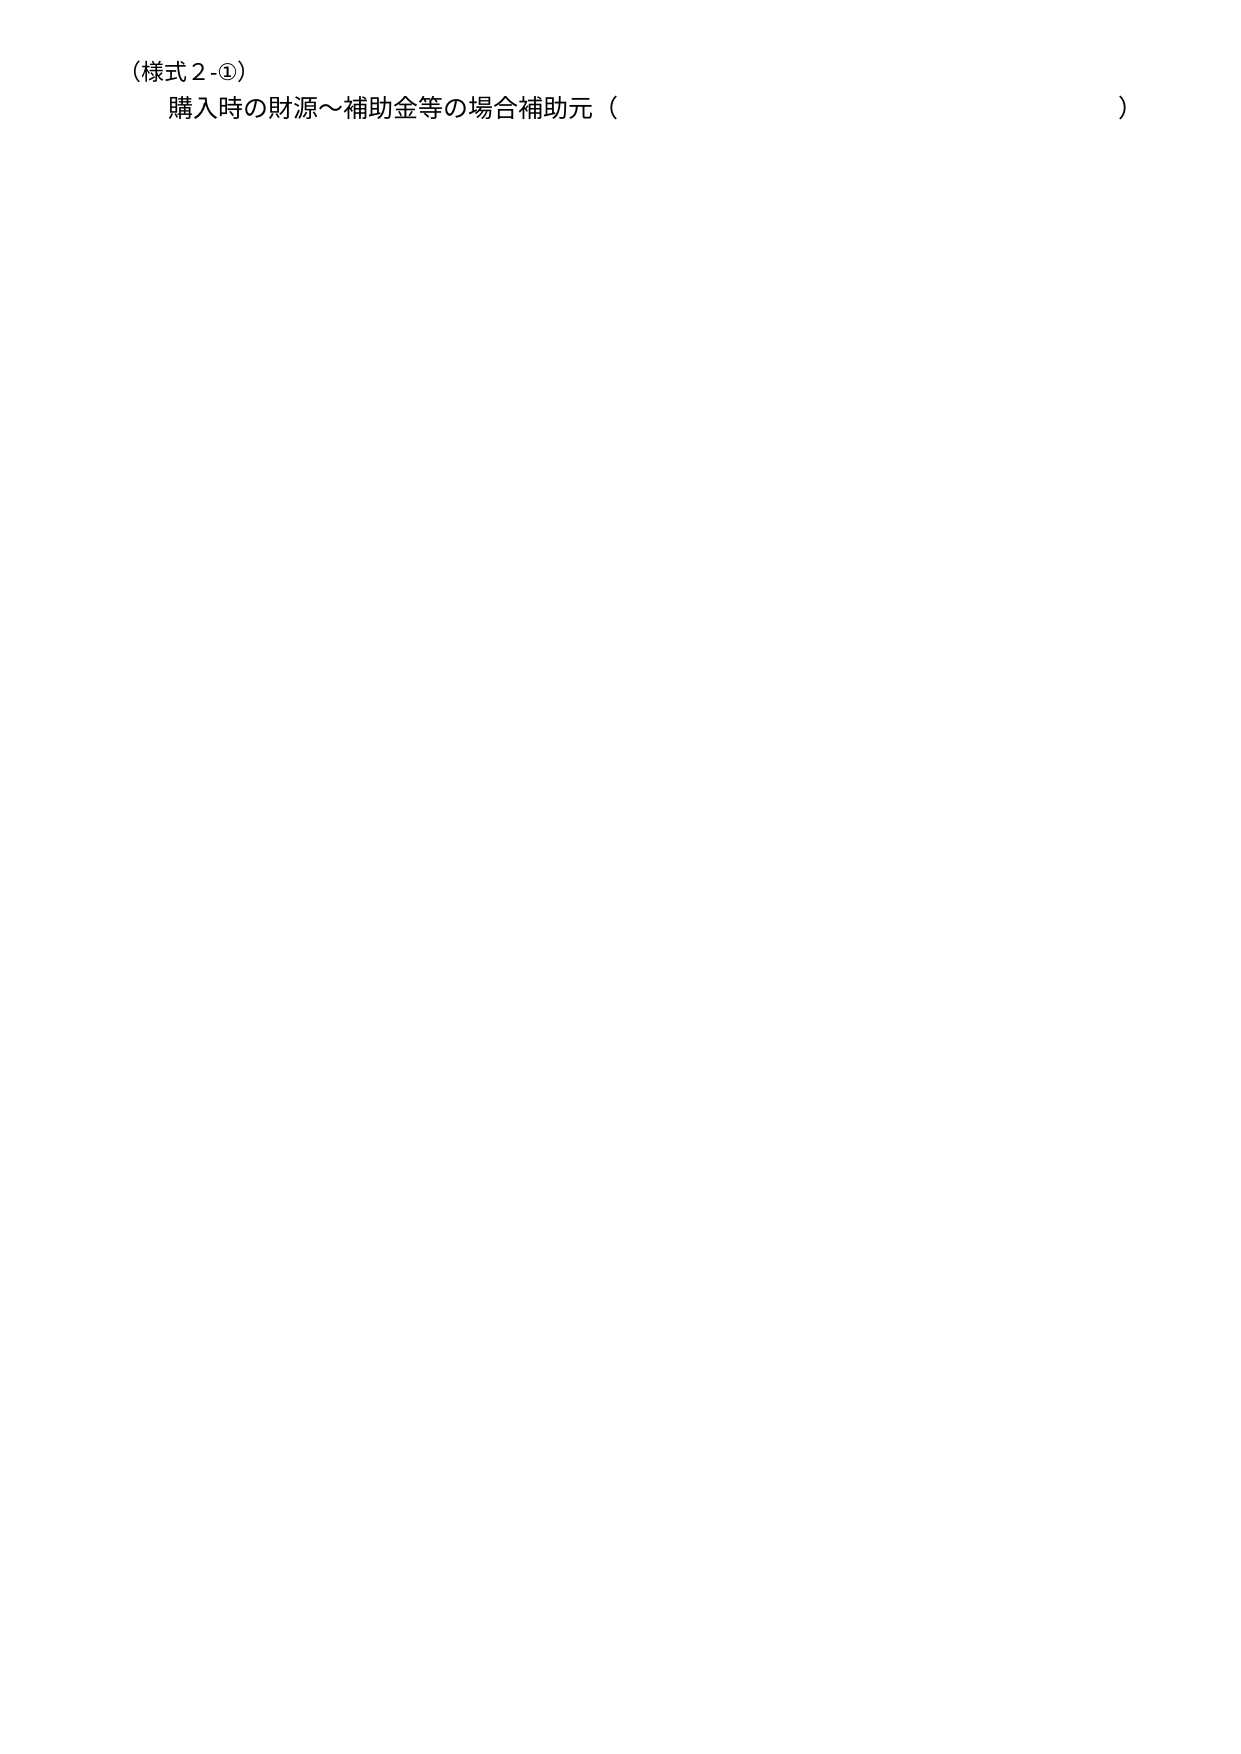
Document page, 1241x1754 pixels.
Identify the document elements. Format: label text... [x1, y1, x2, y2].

text 購入時の財源～補助金等の場合補助元（ ） [118, 89, 1193, 125]
